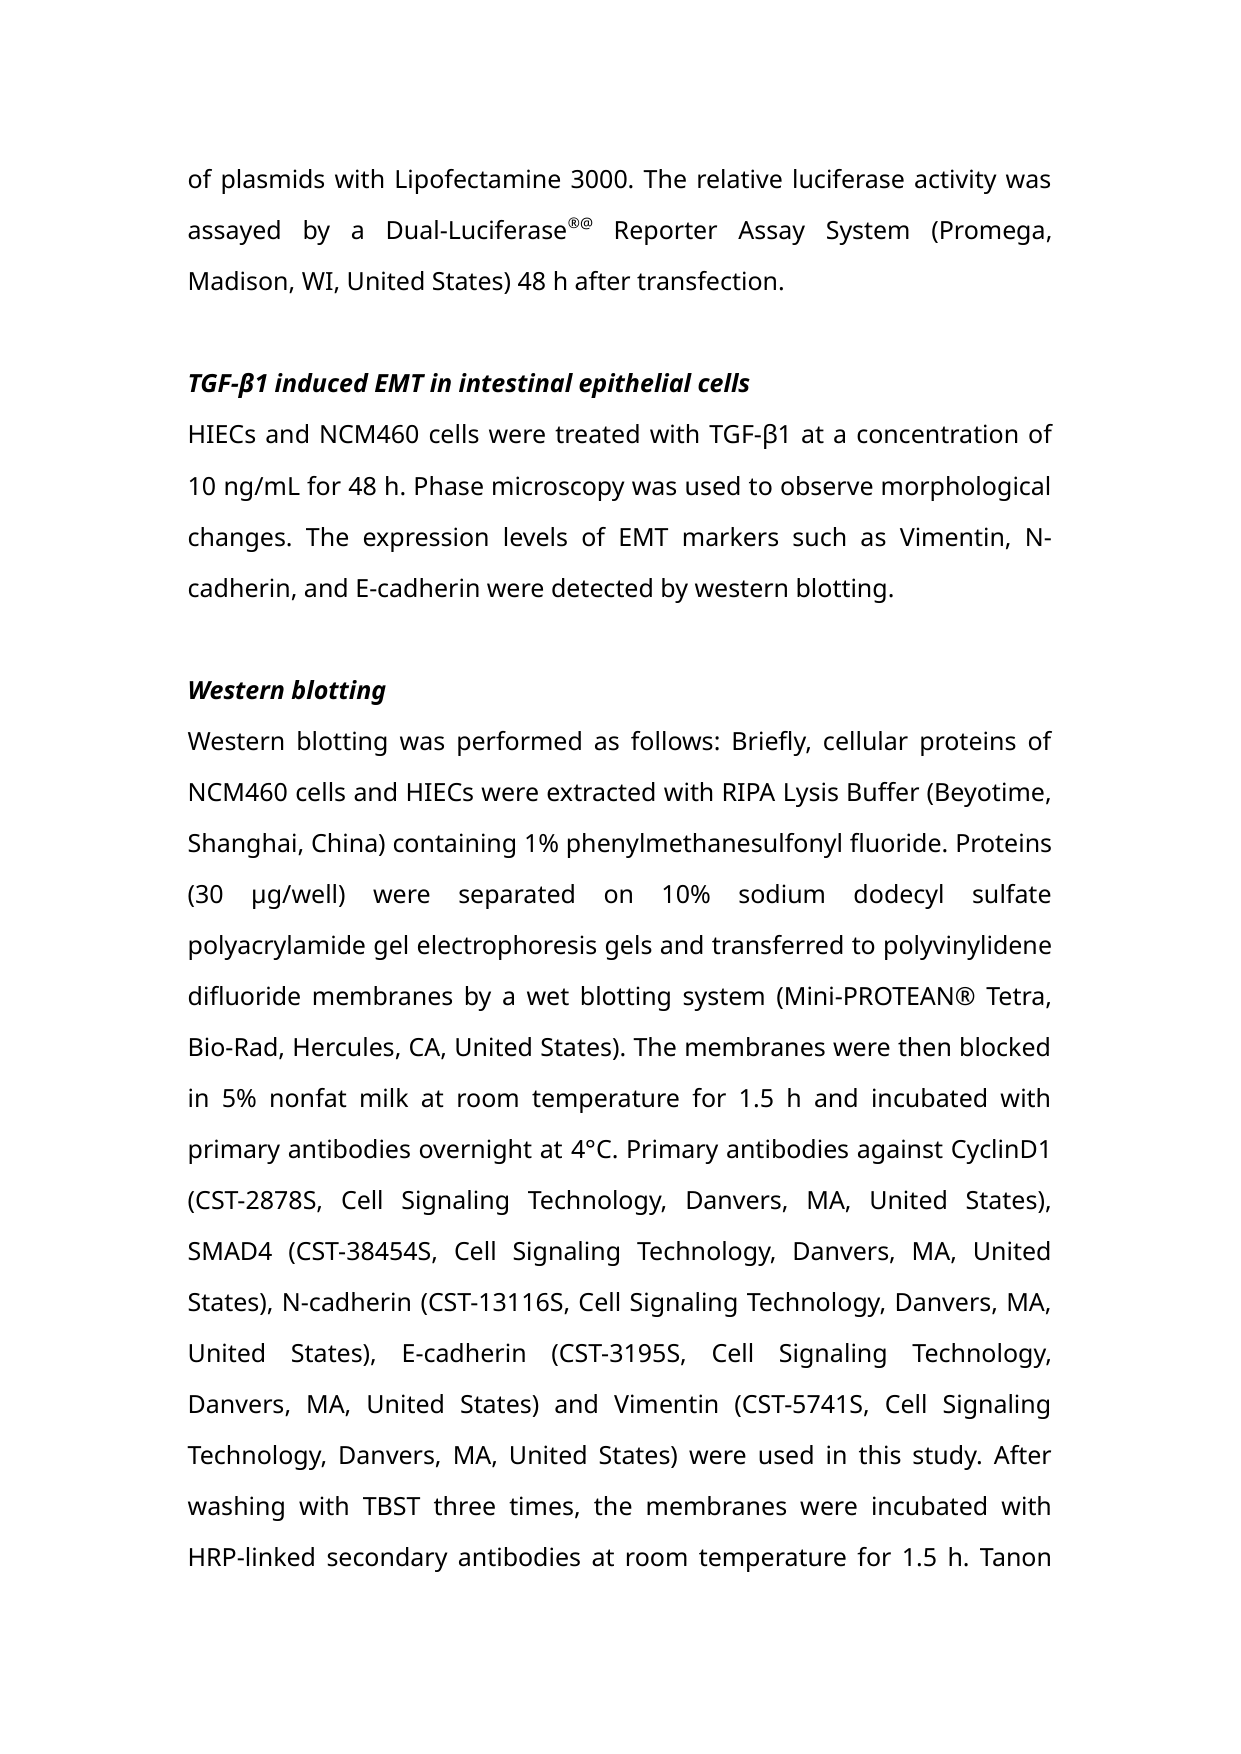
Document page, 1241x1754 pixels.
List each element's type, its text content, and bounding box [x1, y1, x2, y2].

text HIECs and NCM460 cells were treated with TGF-β1 at a concentration of 10 ng/mL for 48 h. Phase microscopy was used to observe morphological changes. The expression levels of EMT markers such as Vimentin, N-cadherin, and E-cadherin were detected by western blotting. [187, 417, 1053, 604]
text Western blotting [187, 672, 1053, 706]
text TGF-β1 induced EMT in intestinal epithelial cells [187, 366, 1053, 400]
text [187, 723, 1053, 1574]
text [187, 162, 1053, 298]
